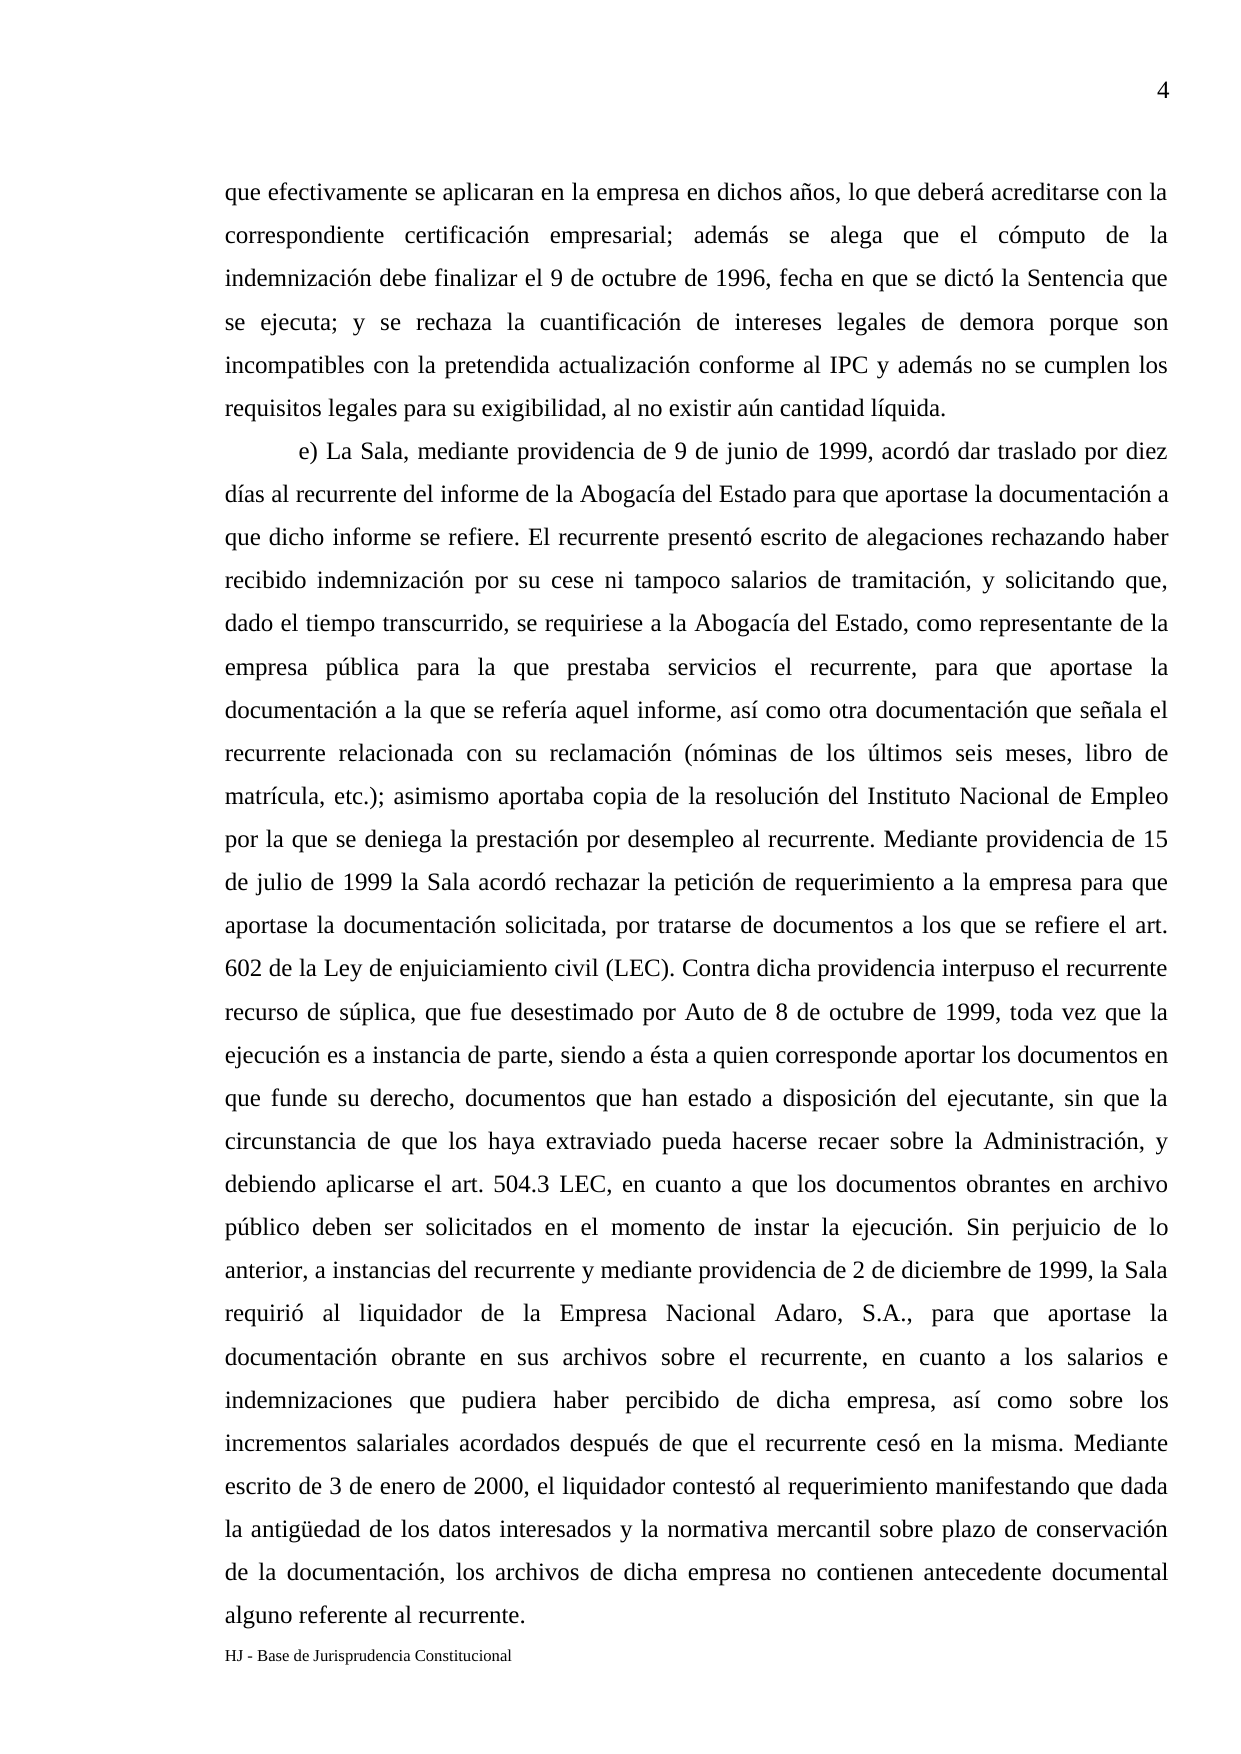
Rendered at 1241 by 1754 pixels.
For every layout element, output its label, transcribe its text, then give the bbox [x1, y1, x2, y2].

text e) La Sala, mediante providencia de 9 de junio de 1999, acordó dar traslado por diez días al recurrente del informe de la Abogacía del Estado para que aportase la documentación a que dicho informe se refiere. El recurrente presentó escrito de alegaciones rechazando haber recibido indemnización por su cese ni tampoco salarios de tramitación, y solicitando que, dado el tiempo transcurrido, se requiriese a la Abogacía del Estado, como representante de la empresa pública para la que prestaba servicios el recurrente, para que aportase la documentación a la que se refería aquel informe, así como otra documentación que señala el recurrente relacionada con su reclamación (nóminas de los últimos seis meses, libro de matrícula, etc.); asimismo aportaba copia de la resolución del Instituto Nacional de Empleo por la que se deniega la prestación por desempleo al recurrente. Mediante providencia de 15 de julio de 1999 la Sala acordó rechazar la petición de requerimiento a la empresa para que aportase la documentación solicitada, por tratarse de documentos a los que se refiere el art. 602 de la Ley de enjuiciamiento civil (LEC). Contra dicha providencia interpuso el recurrente recurso de súplica, que fue desestimado por Auto de 8 de octubre de 1999, toda vez que la ejecución es a instancia de parte, siendo a ésta a quien corresponde aportar los documentos en que funde su derecho, documentos que han estado a disposición del ejecutante, sin que la circunstancia de que los haya extraviado pueda hacerse recaer sobre la Administración, y debiendo aplicarse el art. 504.3 LEC, en cuanto a que los documentos obrantes en archivo público deben ser solicitados en el momento de instar la ejecución. Sin perjuicio de lo anterior, a instancias del recurrente y mediante providencia de 2 de diciembre de 1999, la Sala requirió al liquidador de la Empresa Nacional Adaro, S.A., para que aportase la documentación obrante en sus archivos sobre el recurrente, en cuanto a los salarios e indemnizaciones que pudiera haber percibido de dicha empresa, así como sobre los incrementos salariales acordados después de que el recurrente cesó en la misma. Mediante escrito de 3 de enero de 2000, el liquidador contestó al requerimiento manifestando que dada la antigüedad de los datos interesados y la normativa mercantil sobre plazo de conservación de la documentación, los archivos de dicha empresa no contienen antecedente documental alguno referente al recurrente. [224, 436, 1169, 1629]
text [224, 177, 1169, 422]
